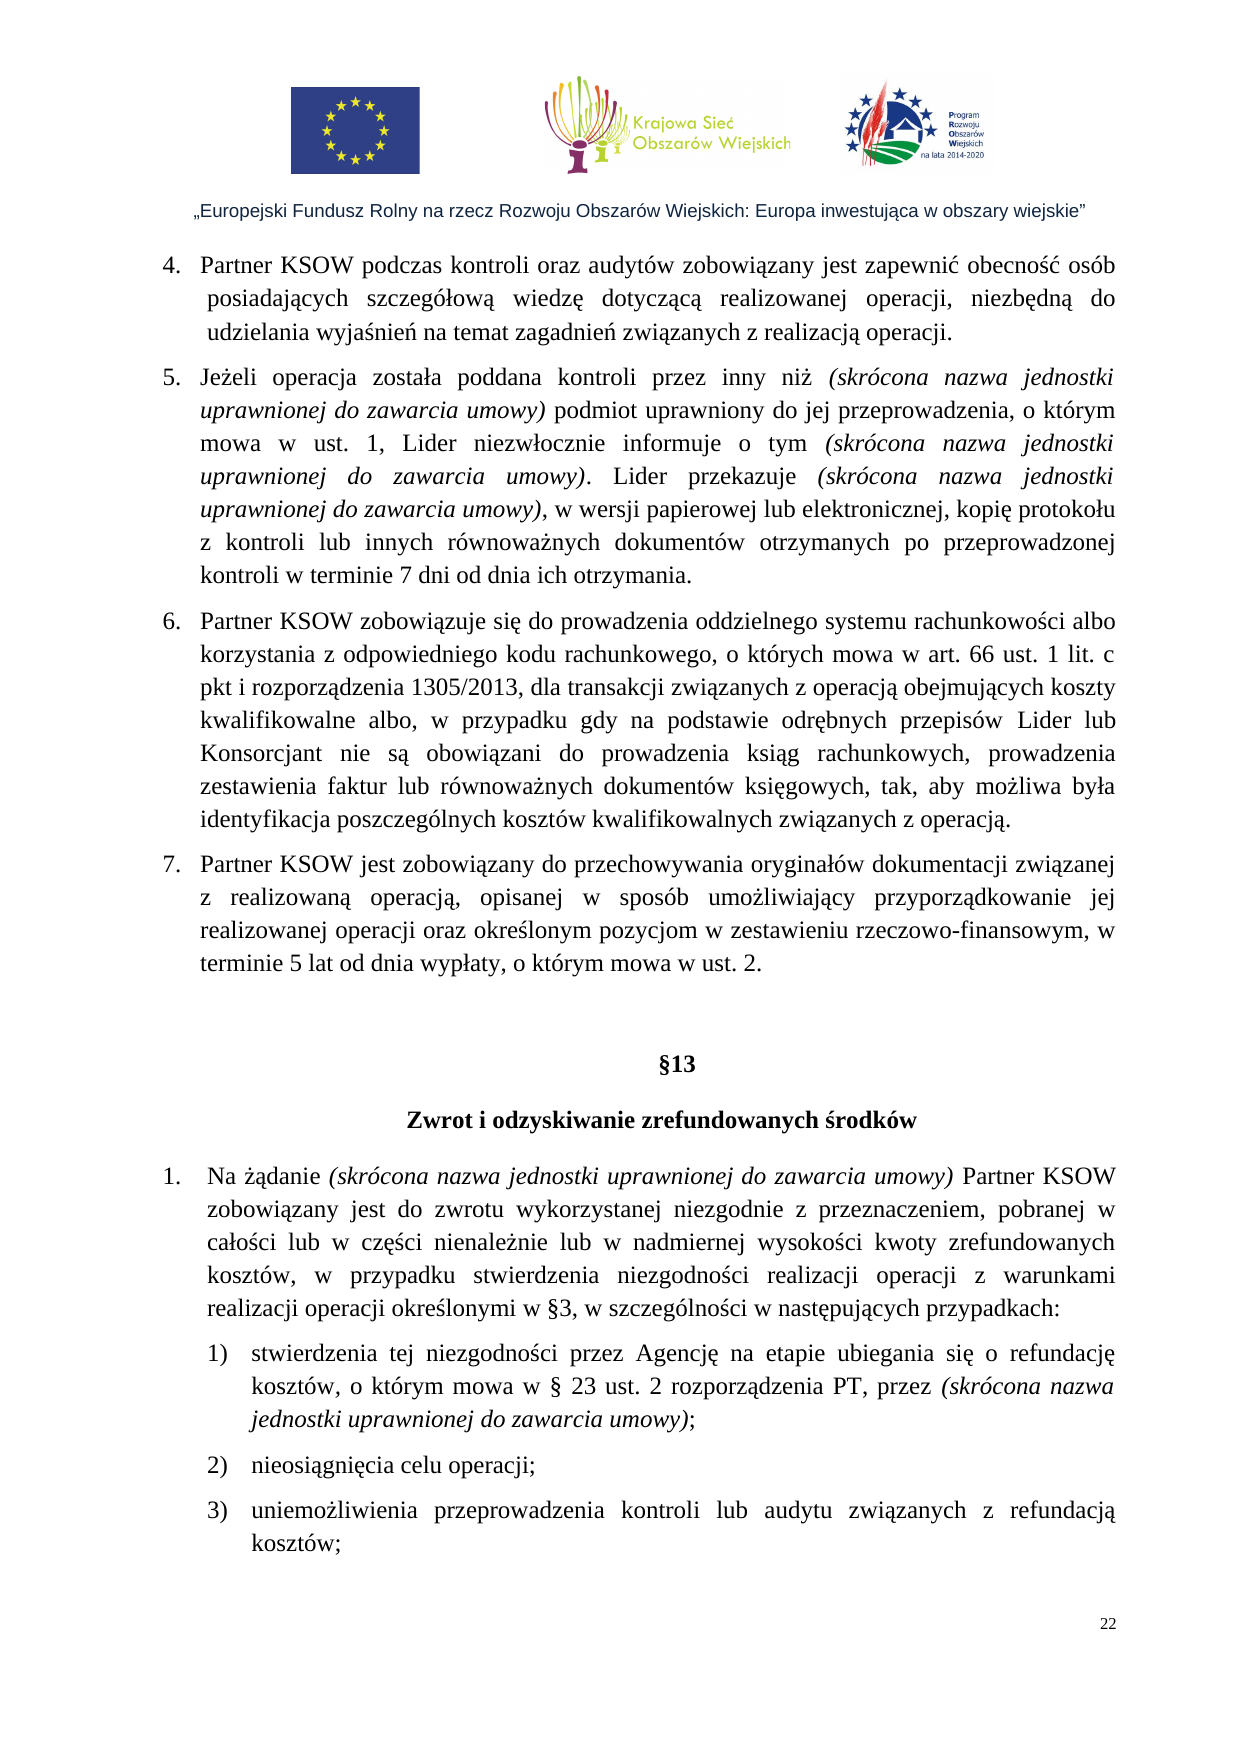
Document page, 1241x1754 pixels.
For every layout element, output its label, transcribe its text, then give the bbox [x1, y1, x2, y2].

list Na żądanie (skrócona nazwa jednostki uprawnionej do zawarcia umowy) Partner KSOW zobowiązany jest do zwrotu wykorzystanej niezgodnie z przeznaczeniem, pobranej w całości lub w części nienależnie lub w nadmiernej wysokości kwoty zrefundowanych kosztów, w przypadku stwierdzenia niezgodności realizacji operacji z warunkami realizacji operacji określonymi w §3, w szczególności w następujących przypadkach: [162, 1161, 1116, 1322]
picture [544, 76, 790, 174]
list Partner KSOW jest zobowiązany do przechowywania oryginałów dokumentacji związanej z realizowaną operacją, opisanej w sposób umożliwiający przyporządkowanie jej realizowanej operacji oraz określonym pozycjom w zestawieniu rzeczowo-finansowym, w terminie 5 lat od dnia wypłaty, o którym mowa w ust. 2. [162, 849, 1116, 977]
list Partner KSOW podczas kontroli oraz audytów zobowiązany jest zapewnić obecność osób posiadających szczegółową wiedzę dotyczącą realizowanej operacji, niezbędną do udzielania wyjaśnień na temat zagadnień związanych z realizacją operacji. [162, 251, 1116, 345]
picture [838, 74, 995, 174]
list Zwrot i odzyskiwanie zrefundowanych środków [207, 1105, 1116, 1134]
list Jeżeli operacja została poddana kontroli przez inny niż (skrócona nazwa jednostki uprawnionej do zawarcia umowy) podmiot uprawniony do jej przeprowadzenia, o którym mowa w ust. 1, Lider niezwłocznie informuje o tym (skrócona nazwa jednostki uprawnionej do zawarcia umowy). Lider przekazuje (skrócona nazwa jednostki uprawnionej do zawarcia umowy), w wersji papierowej lub elektronicznej, kopię protokołu z kontroli lub innych równoważnych dokumentów otrzymanych po przeprowadzonej kontroli w terminie 7 dni od dnia ich otrzymania. [162, 362, 1116, 589]
list nieosiągnięcia celu operacji; [207, 1450, 1116, 1479]
list §13 [237, 1049, 1116, 1078]
list uniemożliwienia przeprowadzenia kontroli lub audytu związanych z refundacją kosztów; [207, 1496, 1116, 1557]
picture [291, 87, 420, 174]
list stwierdzenia tej niezgodności przez Agencję na etapie ubiegania się o refundację kosztów, o którym mowa w § 23 ust. 2 rozporządzenia PT, przez (skrócona nazwa jednostki uprawnionej do zawarcia umowy); [207, 1338, 1116, 1433]
list Partner KSOW zobowiązuje się do prowadzenia oddzielnego systemu rachunkowości albo korzystania z odpowiedniego kodu rachunkowego, o których mowa w art. 66 ust. 1 lit. c pkt i rozporządzenia 1305/2013, dla transakcji związanych z operacją obejmujących koszty kwalifikowalne albo, w przypadku gdy na podstawie odrębnych przepisów Lider lub Konsorcjant nie są obowiązani do prowadzenia ksiąg rachunkowych, prowadzenia zestawienia faktur lub równoważnych dokumentów księgowych, tak, aby możliwa była identyfikacja poszczególnych kosztów kwalifikowalnych związanych z operacją. [162, 606, 1116, 833]
